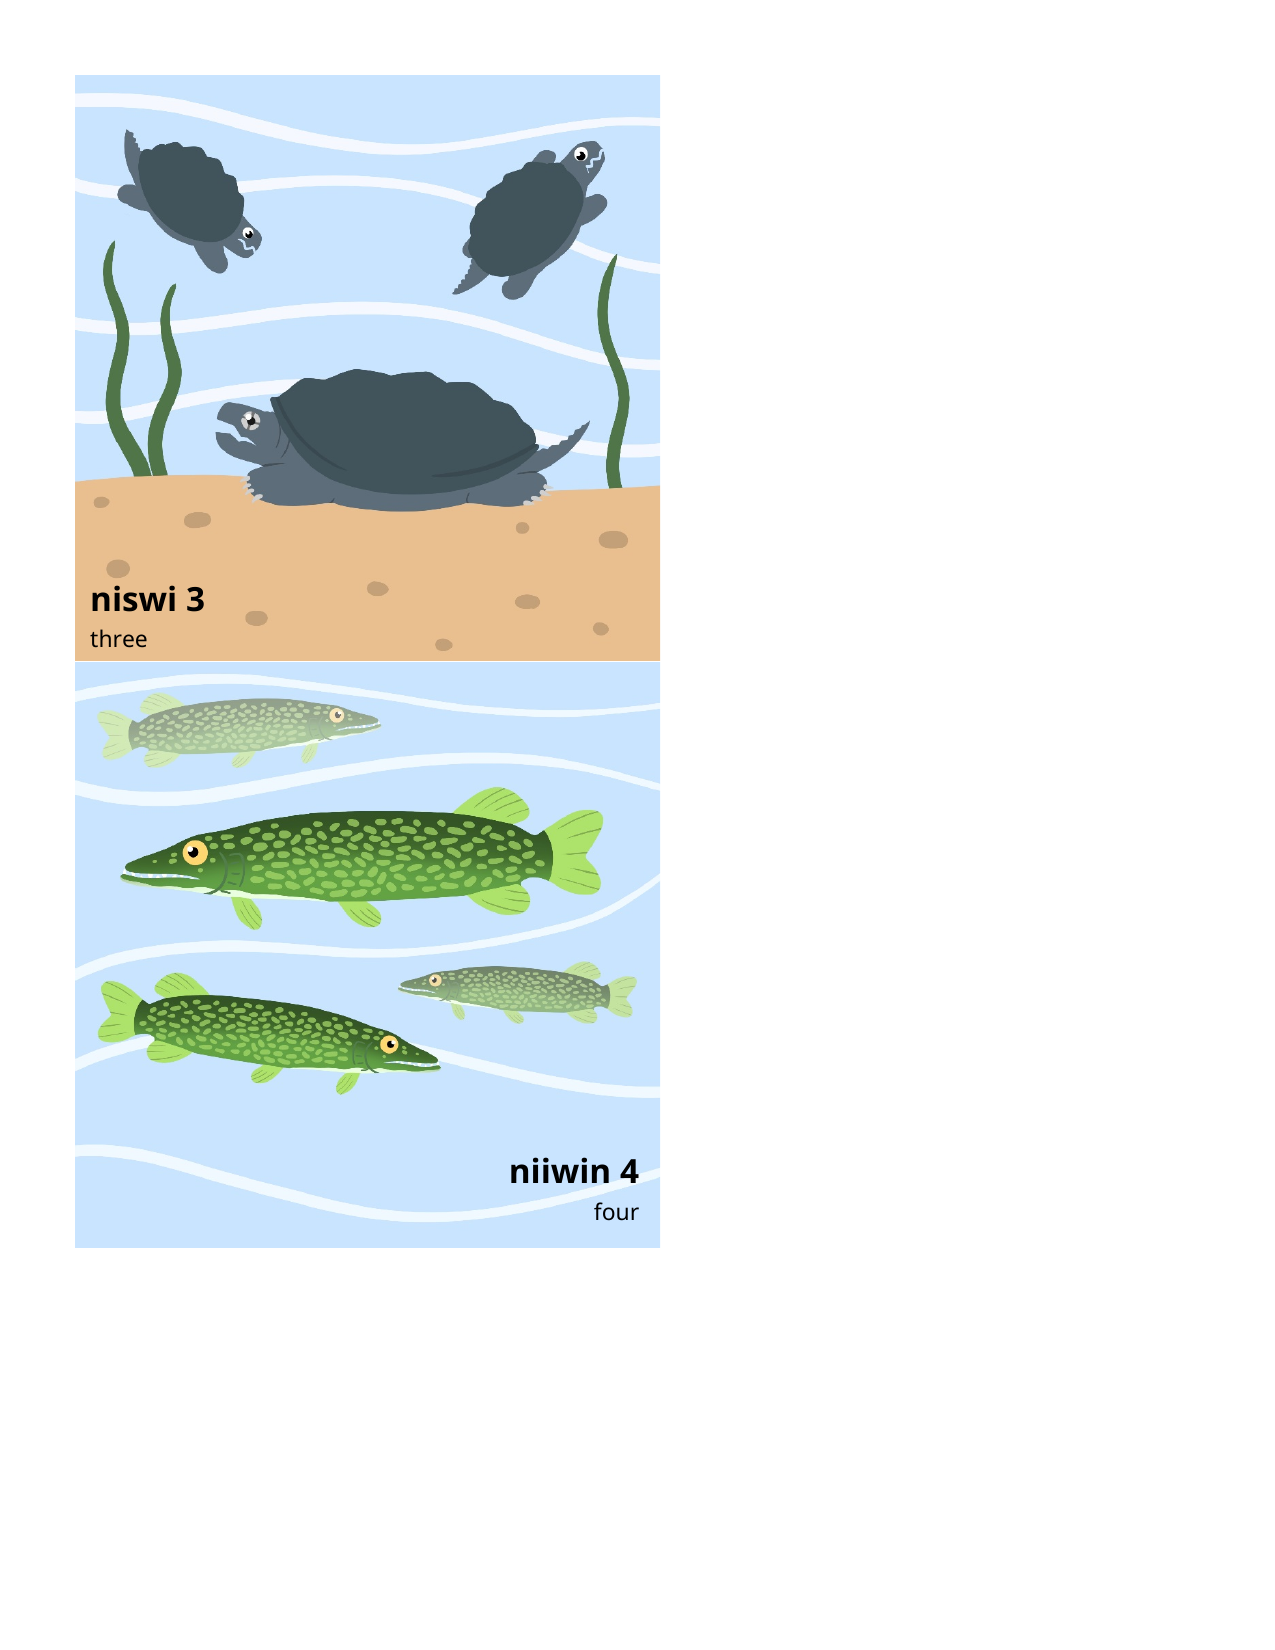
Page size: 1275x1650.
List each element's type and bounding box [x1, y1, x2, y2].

picture [75, 662, 661, 1248]
picture [75, 75, 661, 661]
